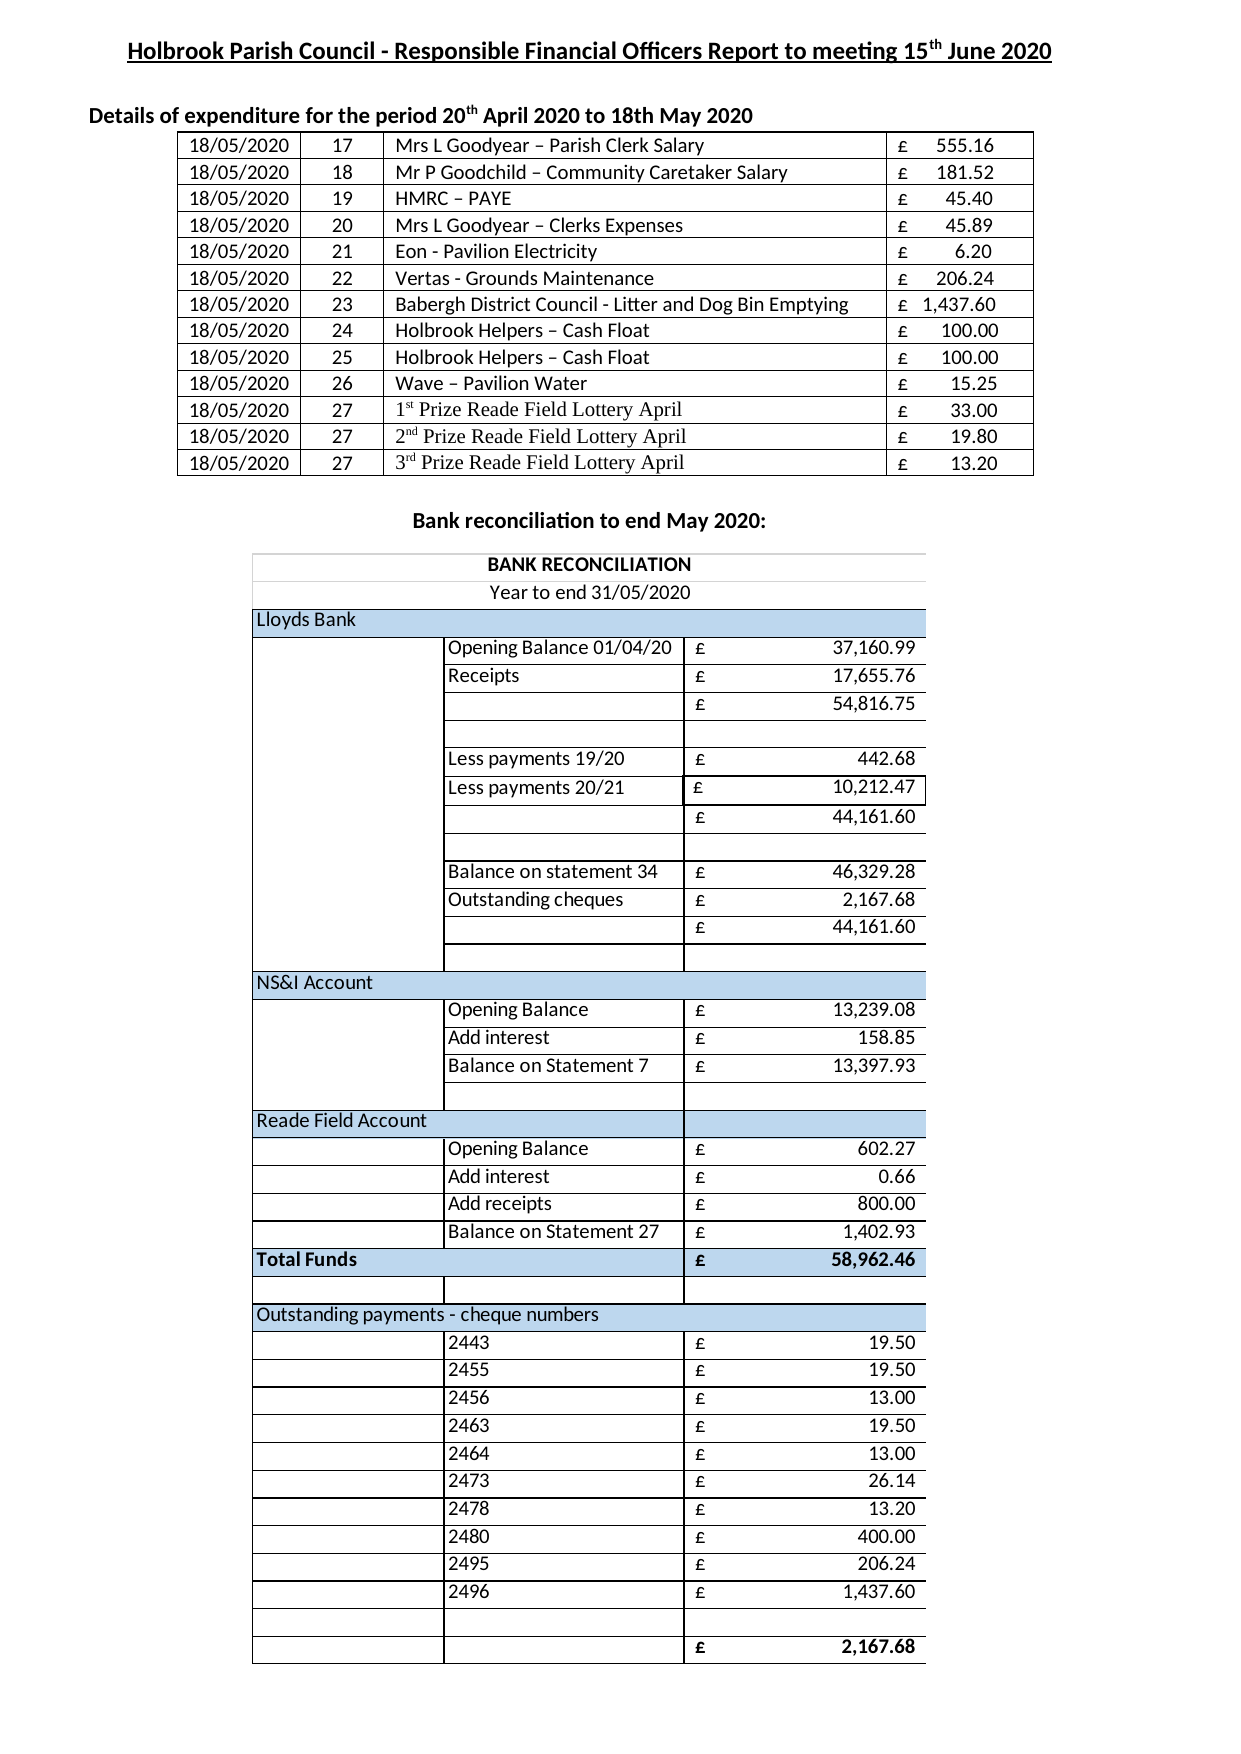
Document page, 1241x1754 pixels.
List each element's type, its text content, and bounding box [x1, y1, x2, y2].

table_cell HMRC – PAYE [384, 185, 886, 211]
table_cell Babergh District Council - Litter and Dog Bin Emptying [384, 291, 886, 317]
table_cell £ 45.40 [887, 185, 1033, 211]
table_cell £ 15.25 [887, 371, 1033, 396]
table_cell 27 [301, 397, 383, 422]
table_cell £ 6.20 [887, 238, 1033, 264]
table_cell £ 33.00 [887, 397, 1033, 422]
table_cell Vertas - Grounds Maintenance [384, 265, 886, 290]
table_cell £ 1,437.60 [887, 291, 1033, 317]
table_cell 25 [301, 344, 383, 369]
table_header Mrs L Goodyear – Parish Clerk Salary [384, 133, 886, 158]
table_cell £ 206.24 [887, 265, 1033, 290]
table_cell 27 [301, 424, 383, 449]
table_cell 18/05/2020 [178, 318, 300, 343]
table_cell Wave – Pavilion Water [384, 371, 886, 396]
table_cell 22 [301, 265, 383, 290]
table_cell 2nd Prize Reade Field Lottery April [384, 424, 886, 449]
table_cell 18/05/2020 [178, 424, 300, 449]
table_cell £ 181.52 [887, 159, 1033, 184]
table_cell 20 [301, 212, 383, 237]
table_cell 18/05/2020 [178, 371, 300, 396]
table_cell Mr P Goodchild – Community Caretaker Salary [384, 159, 886, 184]
table_cell 18/05/2020 [178, 450, 300, 475]
table_cell 3rd Prize Reade Field Lottery April [384, 450, 886, 475]
table_cell Holbrook Helpers – Cash Float [384, 344, 886, 369]
table_cell Eon - Pavilion Electricity [384, 238, 886, 264]
table_cell 18/05/2020 [178, 159, 300, 184]
text Holbrook Parish Council - Responsible Financial Officers Report to meeting 15th June 2020 [89, 35, 1090, 66]
table_cell £ 19.80 [887, 424, 1033, 449]
table_header 18/05/2020 [178, 133, 300, 158]
table_cell £ 100.00 [887, 344, 1033, 369]
table_cell £ 13.20 [887, 450, 1033, 475]
table_cell 18/05/2020 [178, 212, 300, 237]
table_header £ 555.16 [887, 133, 1033, 158]
table_cell 18/05/2020 [178, 185, 300, 211]
table_cell 27 [301, 450, 383, 475]
table_cell 21 [301, 238, 383, 264]
table_cell Mrs L Goodyear – Clerks Expenses [384, 212, 886, 237]
table_cell 18/05/2020 [178, 238, 300, 264]
table_cell 18/05/2020 [178, 344, 300, 369]
table_cell 23 [301, 291, 383, 317]
table_cell 1st Prize Reade Field Lottery April [384, 397, 886, 422]
text Bank reconciliation to end May 2020: [89, 507, 1090, 535]
table_cell 18/05/2020 [178, 291, 300, 317]
table_cell Holbrook Helpers – Cash Float [384, 318, 886, 343]
table_cell 19 [301, 185, 383, 211]
text Details of expenditure for the period 20th April 2020 to 18th May 2020 [89, 101, 1090, 129]
table_cell £ 100.00 [887, 318, 1033, 343]
table_cell 18/05/2020 [178, 265, 300, 290]
table_cell 18/05/2020 [178, 397, 300, 422]
table_cell 24 [301, 318, 383, 343]
table_cell 26 [301, 371, 383, 396]
table_header 17 [301, 133, 383, 158]
table_cell £ 45.89 [887, 212, 1033, 237]
table_cell 18 [301, 159, 383, 184]
